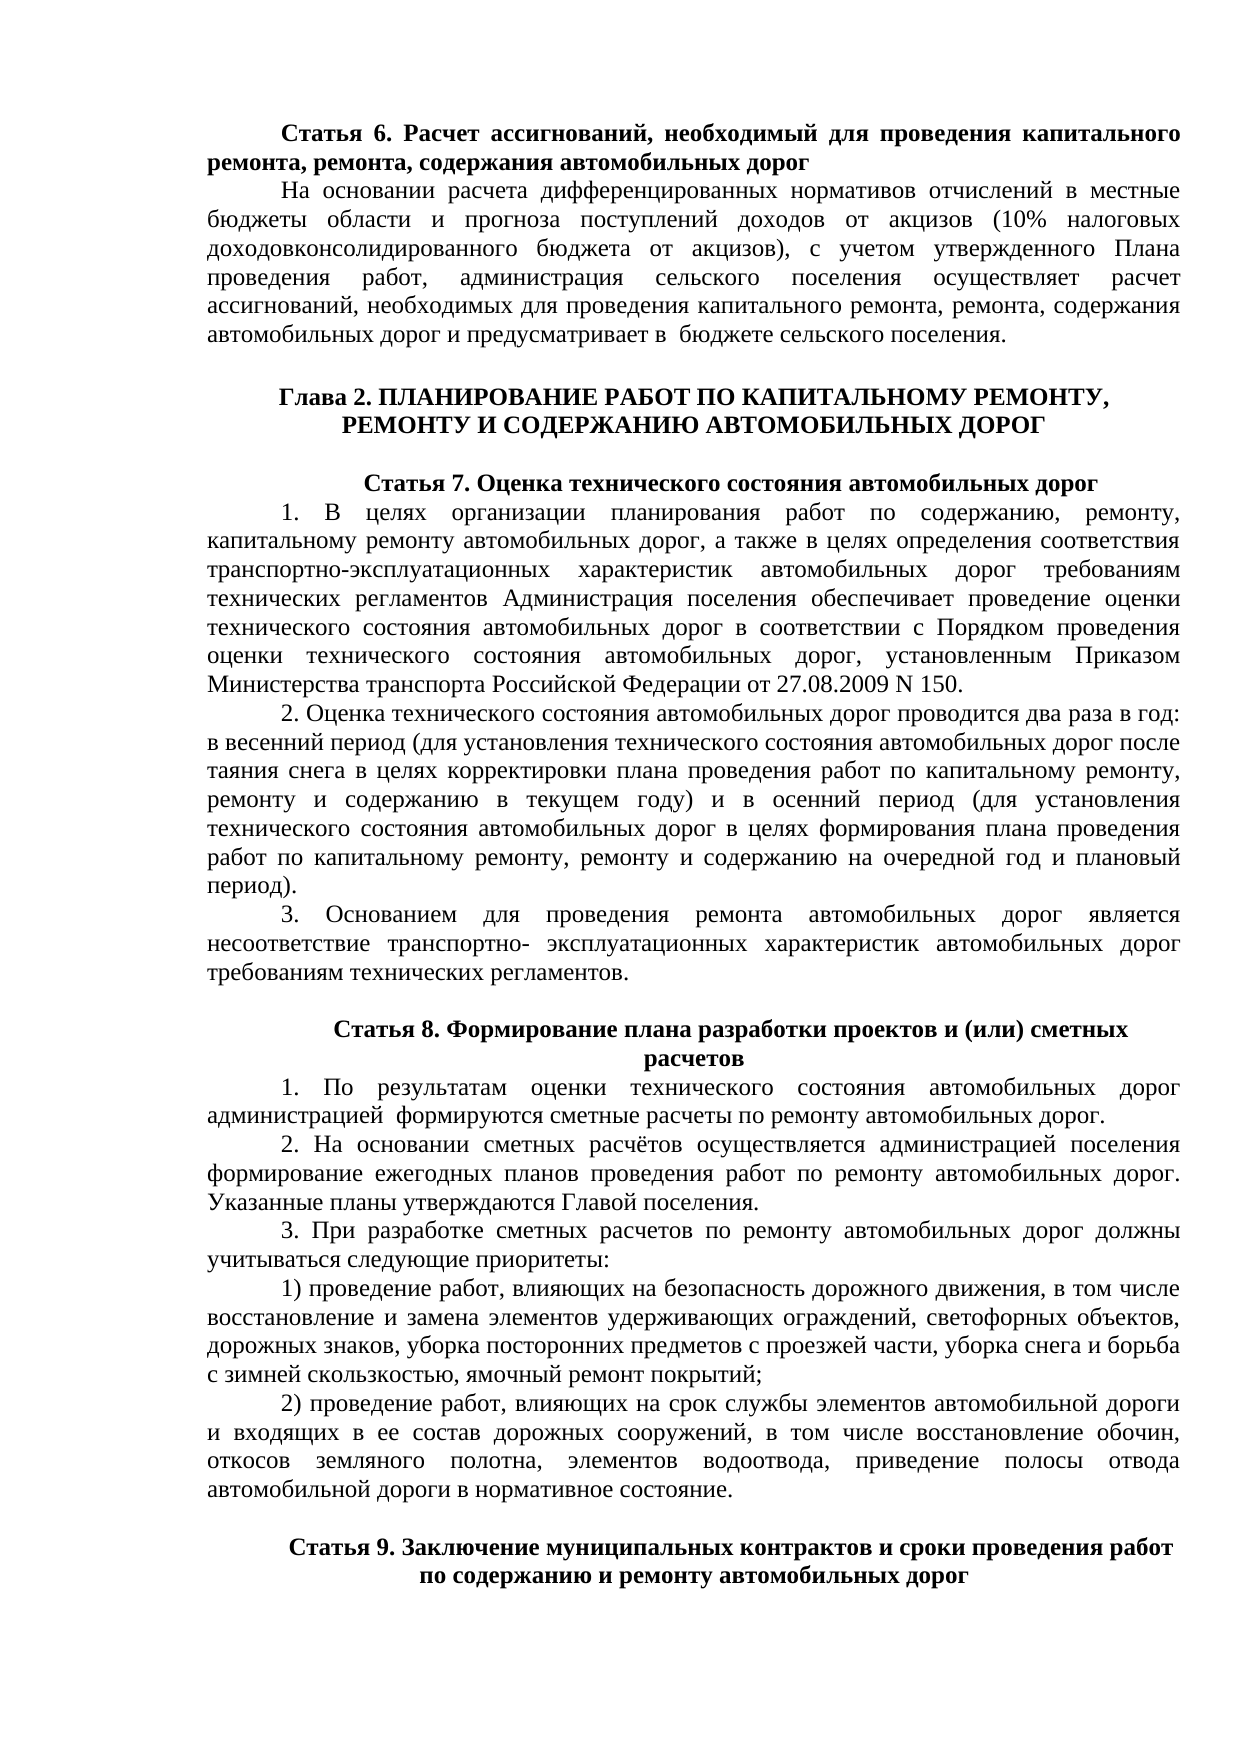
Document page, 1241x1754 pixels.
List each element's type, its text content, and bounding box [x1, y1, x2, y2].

text 1) проведение работ, влияющих на безопасность дорожного движения, в том числе восстановление и замена элементов удерживающих ограждений, светофорных объектов, дорожных знаков, уборка посторонних предметов с проезжей части, уборка снега и борьба с зимней скользкостью, ямочный ремонт покрытий; [207, 1273, 1181, 1388]
text 3. Основанием для проведения ремонта автомобильных дорог является несоответствие транспортно- эксплуатационных характеристик автомобильных дорог требованиям технических регламентов. [207, 899, 1181, 985]
text Глава 2. ПЛАНИРОВАНИЕ РАБОТ ПО КАПИТАЛЬНОМУ РЕМОНТУ, [207, 382, 1181, 410]
text Статья 6. Расчет ассигнований, необходимый для проведения капитального ремонта, ремонта, содержания автомобильных дорог [207, 118, 1181, 176]
text 2) проведение работ, влияющих на срок службы элементов автомобильной дороги и входящих в ее состав дорожных сооружений, в том числе восстановление обочин, откосов земляного полотна, элементов водоотвода, приведение полосы отвода автомобильной дороги в нормативное состояние. [207, 1388, 1181, 1503]
text 2. Оценка технического состояния автомобильных дорог проводится два раза в год: в весенний период (для установления технического состояния автомобильных дорог после таяния снега в целях корректировки плана проведения работ по капитальному ремонту, ремонту и содержанию в текущем году) и в осенний период (для установления технического состояния автомобильных дорог в целях формирования плана проведения работ по капитальному ремонту, ремонту и содержанию на очередной год и плановый период). [207, 698, 1181, 899]
text 2. На основании сметных расчётов осуществляется администрацией поселения формирование ежегодных планов проведения работ по ремонту автомобильных дорог. Указанные планы утверждаются Главой поселения. [207, 1129, 1181, 1215]
text 1. По результатам оценки технического состояния автомобильных дорог администрацией формируются сметные расчеты по ремонту автомобильных дорог. [207, 1072, 1181, 1129]
text Статья 8. Формирование плана разработки проектов и (или) сметных расчетов [207, 1014, 1181, 1072]
text РЕМОНТУ И СОДЕРЖАНИЮ АВТОМОБИЛЬНЫХ ДОРОГ [207, 410, 1181, 439]
text Статья 7. Оценка технического состояния автомобильных дорог [207, 468, 1181, 497]
text 3. При разработке сметных расчетов по ремонту автомобильных дорог должны учитываться следующие приоритеты: [207, 1215, 1181, 1273]
text На основании расчета дифференцированных нормативов отчислений в местные бюджеты области и прогноза поступлений доходов от акцизов (10% налоговых доходовконсолидированного бюджета от акцизов), с учетом утвержденного Плана проведения работ, администрация сельского поселения осуществляет расчет ассигнований, необходимых для проведения капитального ремонта, ремонта, содержания автомобильных дорог и предусматривает в бюджете сельского поселения. [207, 176, 1181, 348]
text 1. В целях организации планирования работ по содержанию, ремонту, капитальному ремонту автомобильных дорог, а также в целях определения соответствия транспортно-эксплуатационных характеристик автомобильных дорог требованиям технических регламентов Администрация поселения обеспечивает проведение оценки технического состояния автомобильных дорог в соответствии с Порядком проведения оценки технического состояния автомобильных дорог, установленным Приказом Министерства транспорта Российской Федерации от 27.08.2009 N 150. [207, 497, 1181, 698]
text Статья 9. Заключение муниципальных контрактов и сроки проведения работ по содержанию и ремонту автомобильных дорог [207, 1532, 1181, 1589]
